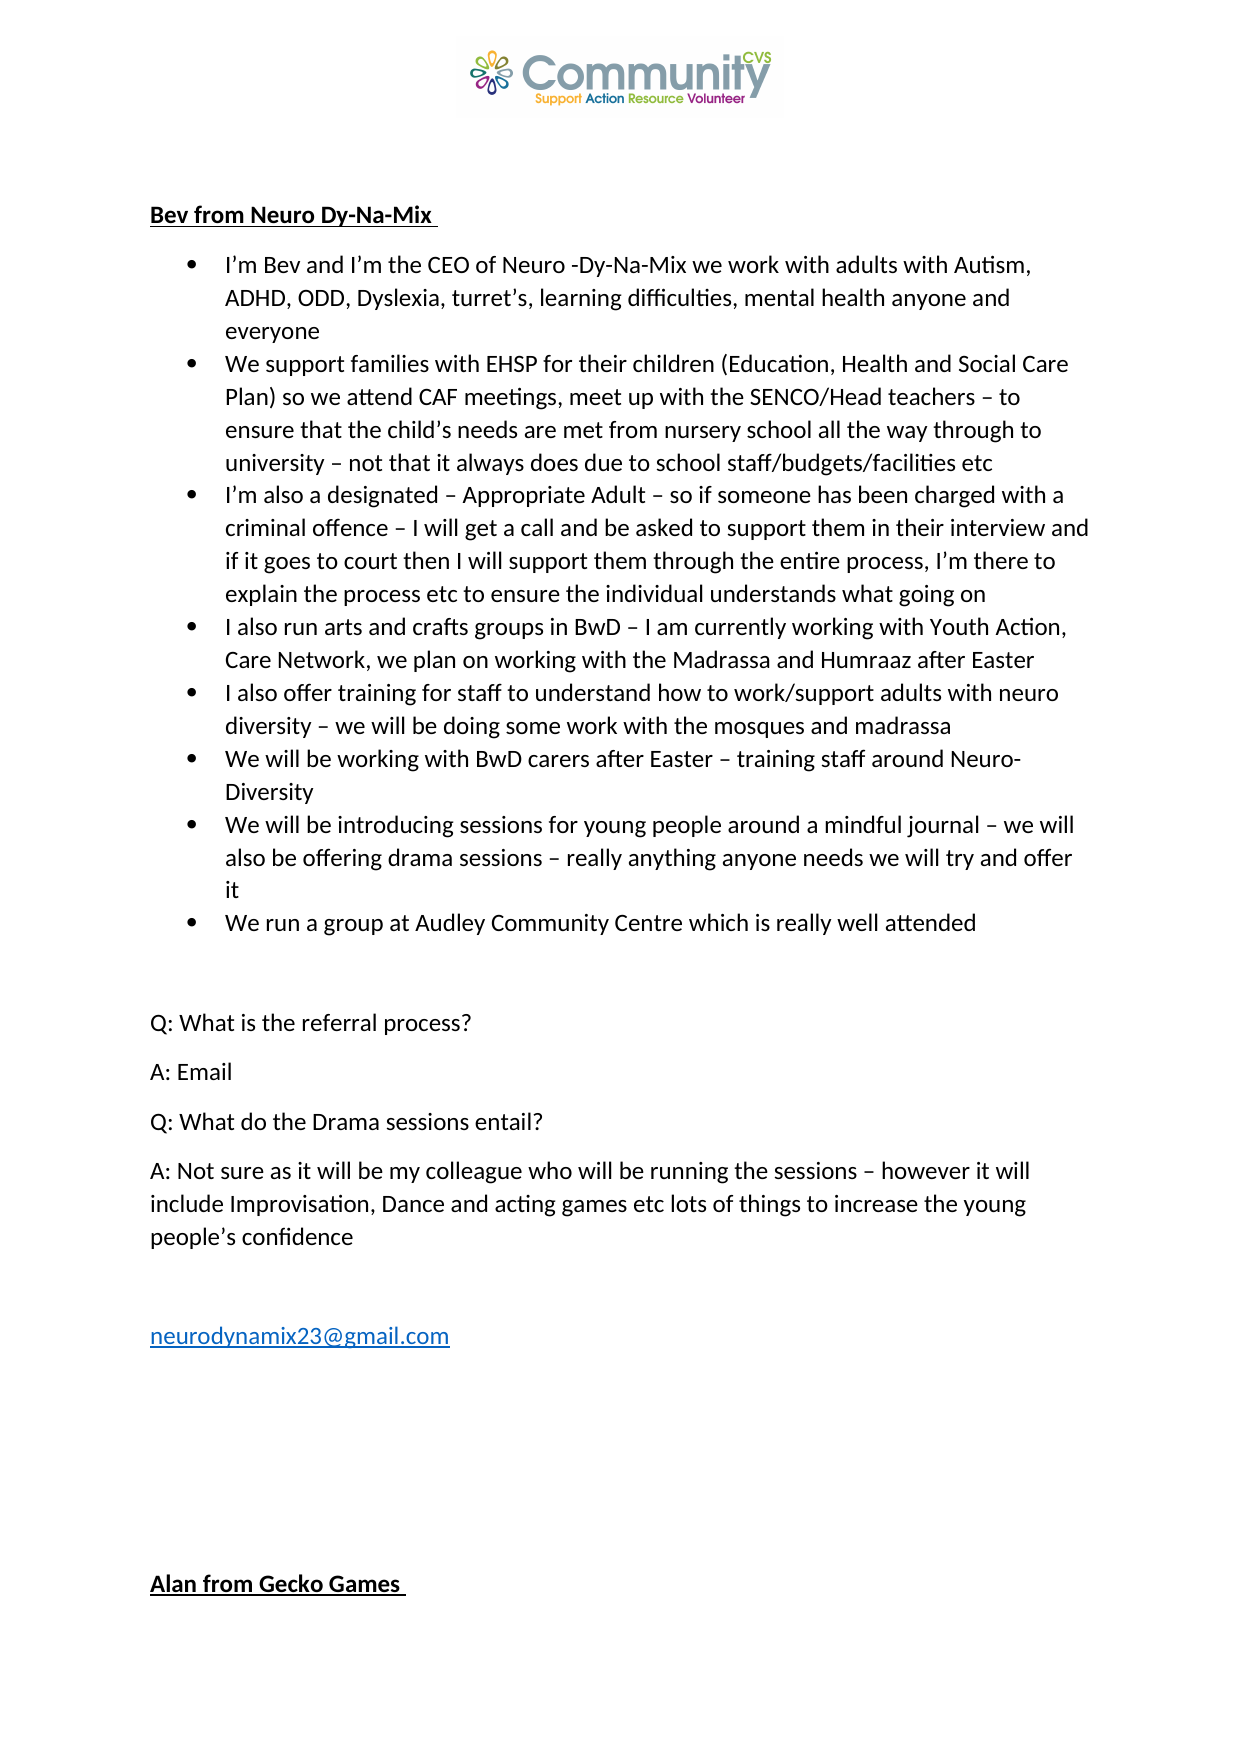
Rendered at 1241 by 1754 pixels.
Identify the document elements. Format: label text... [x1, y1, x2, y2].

text Q: What is the referral process? [150, 1007, 1090, 1037]
text neurodynamix23@gmail.com [150, 1320, 1090, 1351]
list I also offer training for staff to understand how to work/support adults with neuro diversity – we will be doing some work with the mosques and madrassa [187, 677, 1090, 741]
text A: Email [150, 1056, 1090, 1087]
list We run a group at Audley Community Centre which is really well attended [187, 907, 1090, 938]
text A: Not sure as it will be my colleague who will be running the sessions – however it will include Improvisation, Dance and acting games etc lots of things to increase the young people’s confidence [150, 1155, 1090, 1252]
list We will be working with BwD carers after Easter – training staff around Neuro- Diversity [187, 743, 1090, 806]
text Q: What do the Drama sessions entail? [150, 1106, 1090, 1136]
text Bev from Neuro Dy-Na-Mix [150, 199, 1090, 230]
list I’m Bev and I’m the CEO of Neuro -Dy-Na-Mix we work with adults with Autism, ADHD, ODD, Dyslexia, turret’s, learning difficulties, mental health anyone and everyone [187, 249, 1090, 346]
list I also run arts and crafts groups in BwD – I am currently working with Youth Action, Care Network, we plan on working with the Madrassa and Humraaz after Easter [187, 611, 1090, 675]
list We support families with EHSP for their children (Education, Health and Social Care Plan) so we attend CAF meetings, meet up with the SENCO/Head teachers – to ensure that the child’s needs are met from nursery school all the way through to university – not that it always does due to school staff/budgets/facilities etc [187, 348, 1090, 477]
list We will be introducing sessions for young people around a mindful journal – we will also be offering drama sessions – really anything anyone needs we will try and offer it [187, 809, 1090, 905]
text Alan from Gecko Games [150, 1568, 1090, 1599]
list I’m also a designated – Appropriate Adult – so if someone has been charged with a criminal offence – I will get a call and be asked to support them in their interview and if it goes to court then I will support them through the entire process, I’m there to explain the process etc to ensure the individual understands what going on [187, 479, 1090, 609]
picture [456, 36, 785, 118]
